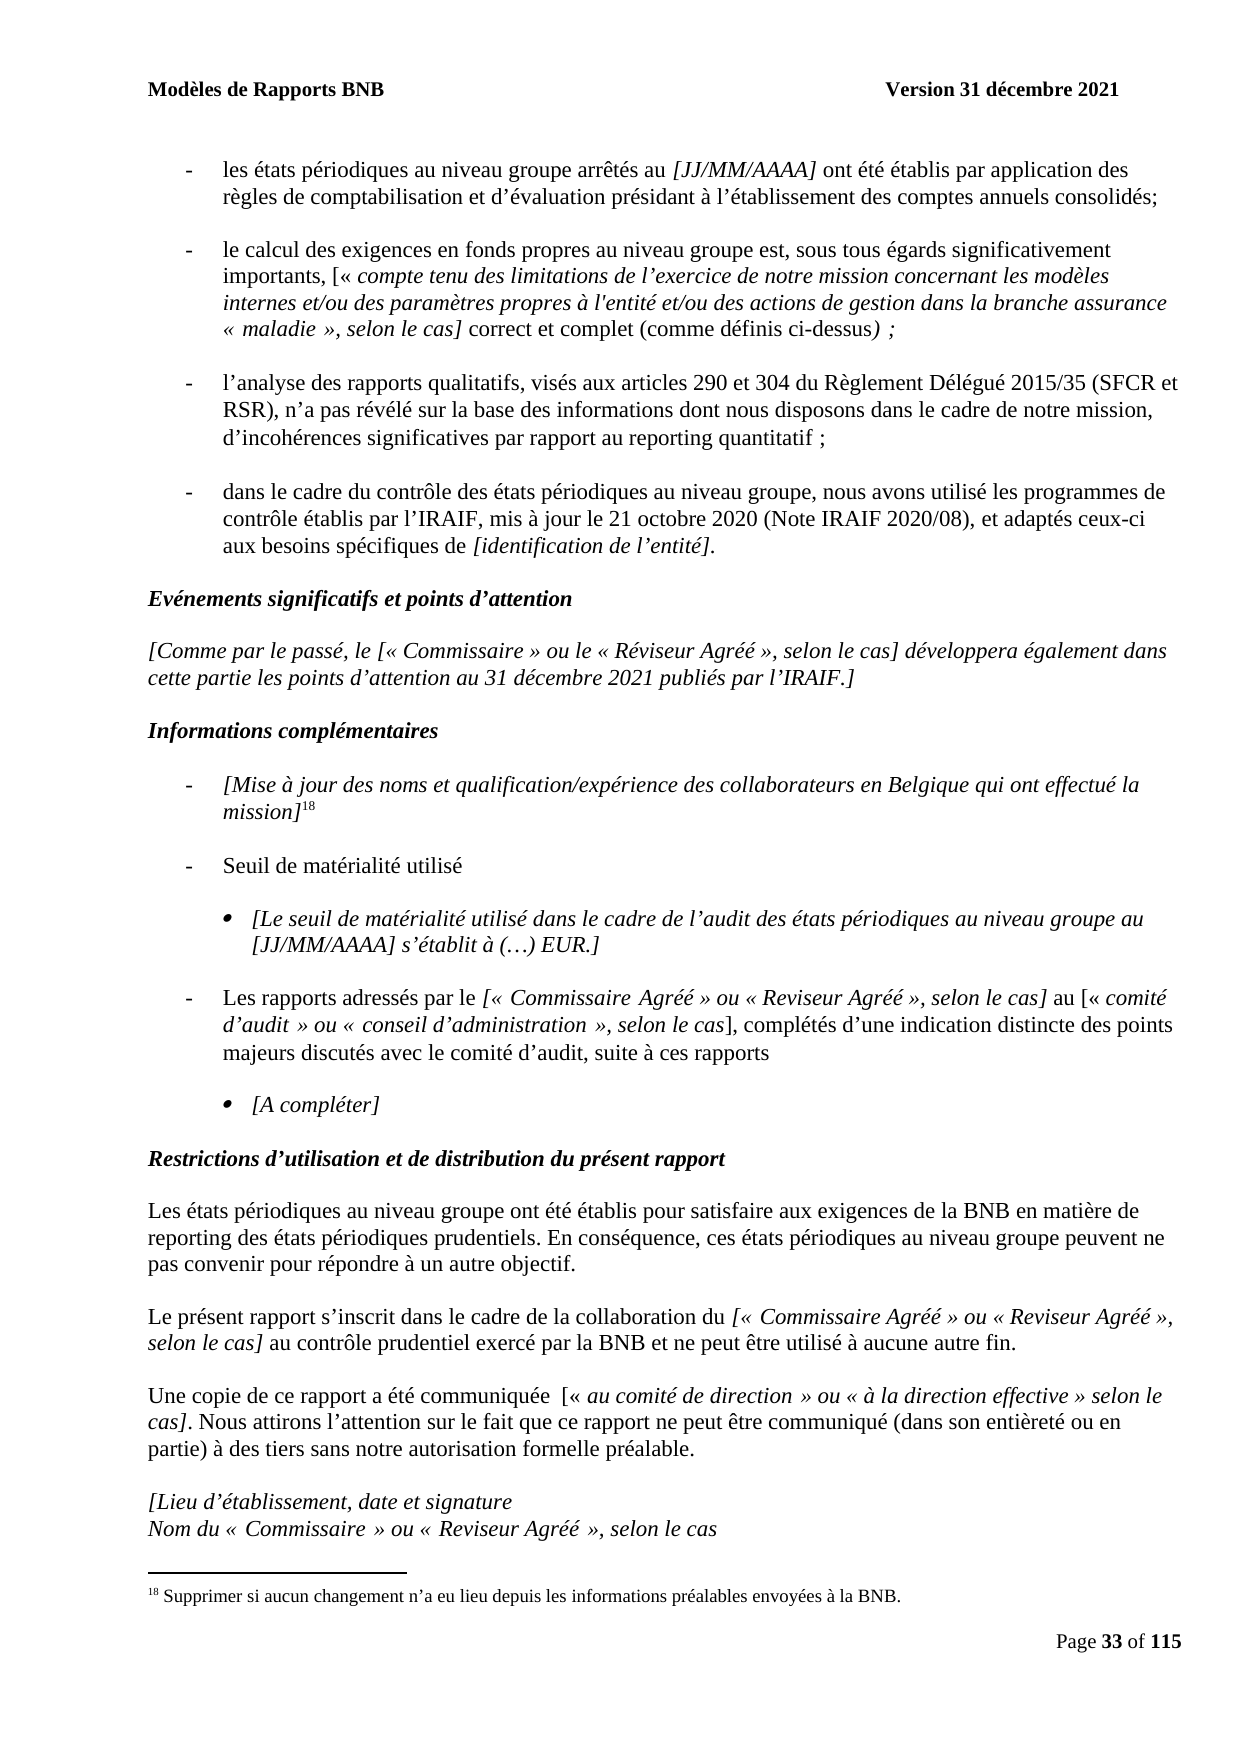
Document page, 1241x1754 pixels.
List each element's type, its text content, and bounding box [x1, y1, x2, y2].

list l’analyse des rapports qualitatifs, visés aux articles 290 et 304 du Règlement Délégué 2015/35 (SFCR et RSR), n’a pas révélé sur la base des informations dont nous disposons dans le cadre de notre mission, d’incohérences significatives par rapport au reporting quantitatif ; [185, 369, 1181, 450]
list dans le cadre du contrôle des états périodiques au niveau groupe, nous avons utilisé les programmes de contrôle établis par l’IRAIF, mis à jour le 21 octobre 2020 (Note IRAIF 2020/08), et adaptés ceux-ci aux besoins spécifiques de [identification de l’entité]. [185, 477, 1181, 558]
text Nom du « Commissaire » ou « Reviseur Agréé », selon le cas [148, 1514, 1181, 1541]
list [Mise à jour des noms et qualification/expérience des collaborateurs en Belgique qui ont effectué la mission] [185, 770, 1181, 824]
text Evénements significatifs et points d’attention [148, 585, 1181, 611]
text Le présent rapport s’inscrit dans le cadre de la collaboration du [« Commissaire Agréé » ou « Reviseur Agréé », selon le cas] au contrôle prudentiel exercé par la BNB et ne peut être utilisé à aucune autre fin. [148, 1303, 1181, 1356]
list Les rapports adressés par le [« Commissaire Agréé » ou « Reviseur Agréé », selon le cas] au [« comité d’audit » ou « conseil d’administration », selon le cas], complétés d’une indication distincte des points majeurs discutés avec le comité d’audit, suite à ces rapports [185, 984, 1181, 1065]
list le calcul des exigences en fonds propres au niveau groupe est, sous tous égards significativement importants, [« compte tenu des limitations de l’exercice de notre mission concernant les modèles internes et/ou des paramètres propres à l'entité et/ou des actions de gestion dans la branche assurance « maladie », selon le cas] correct et complet (comme définis ci-dessus) ; [185, 236, 1181, 342]
text Une copie de ce rapport a été communiquée [« au comité de direction » ou « à la direction effective » selon le cas]. Nous attirons l’attention sur le fait que ce rapport ne peut être communiqué (dans son entièreté ou en partie) à des tiers sans notre autorisation formelle préalable. [148, 1382, 1181, 1461]
list [A compléter] [221, 1091, 1181, 1118]
text Les états périodiques au niveau groupe ont été établis pour satisfaire aux exigences de la BNB en matière de reporting des états périodiques prudentiels. En conséquence, ces états périodiques au niveau groupe peuvent ne pas convenir pour répondre à un autre objectif. [148, 1197, 1181, 1276]
list les états périodiques au niveau groupe arrêtés au [JJ/MM/AAAA] ont été établis par application des règles de comptabilisation et d’évaluation présidant à l’établissement des comptes annuels consolidés; [185, 155, 1181, 209]
text [Lieu d’établissement, date et signature [148, 1487, 1181, 1514]
list Seuil de matérialité utilisé [185, 851, 1181, 878]
text [Comme par le passé, le [« Commissaire » ou le « Réviseur Agréé », selon le cas] développera également dans cette partie les points d’attention au 31 décembre 2021 publiés par l’IRAIF.] [148, 637, 1181, 690]
text Informations complémentaires [148, 716, 1181, 743]
text Restrictions d’utilisation et de distribution du présent rapport [148, 1144, 1181, 1171]
list [Le seuil de matérialité utilisé dans le cadre de l’audit des états périodiques au niveau groupe au [JJ/MM/AAAA] s’établit à (…) EUR.] [221, 904, 1181, 957]
